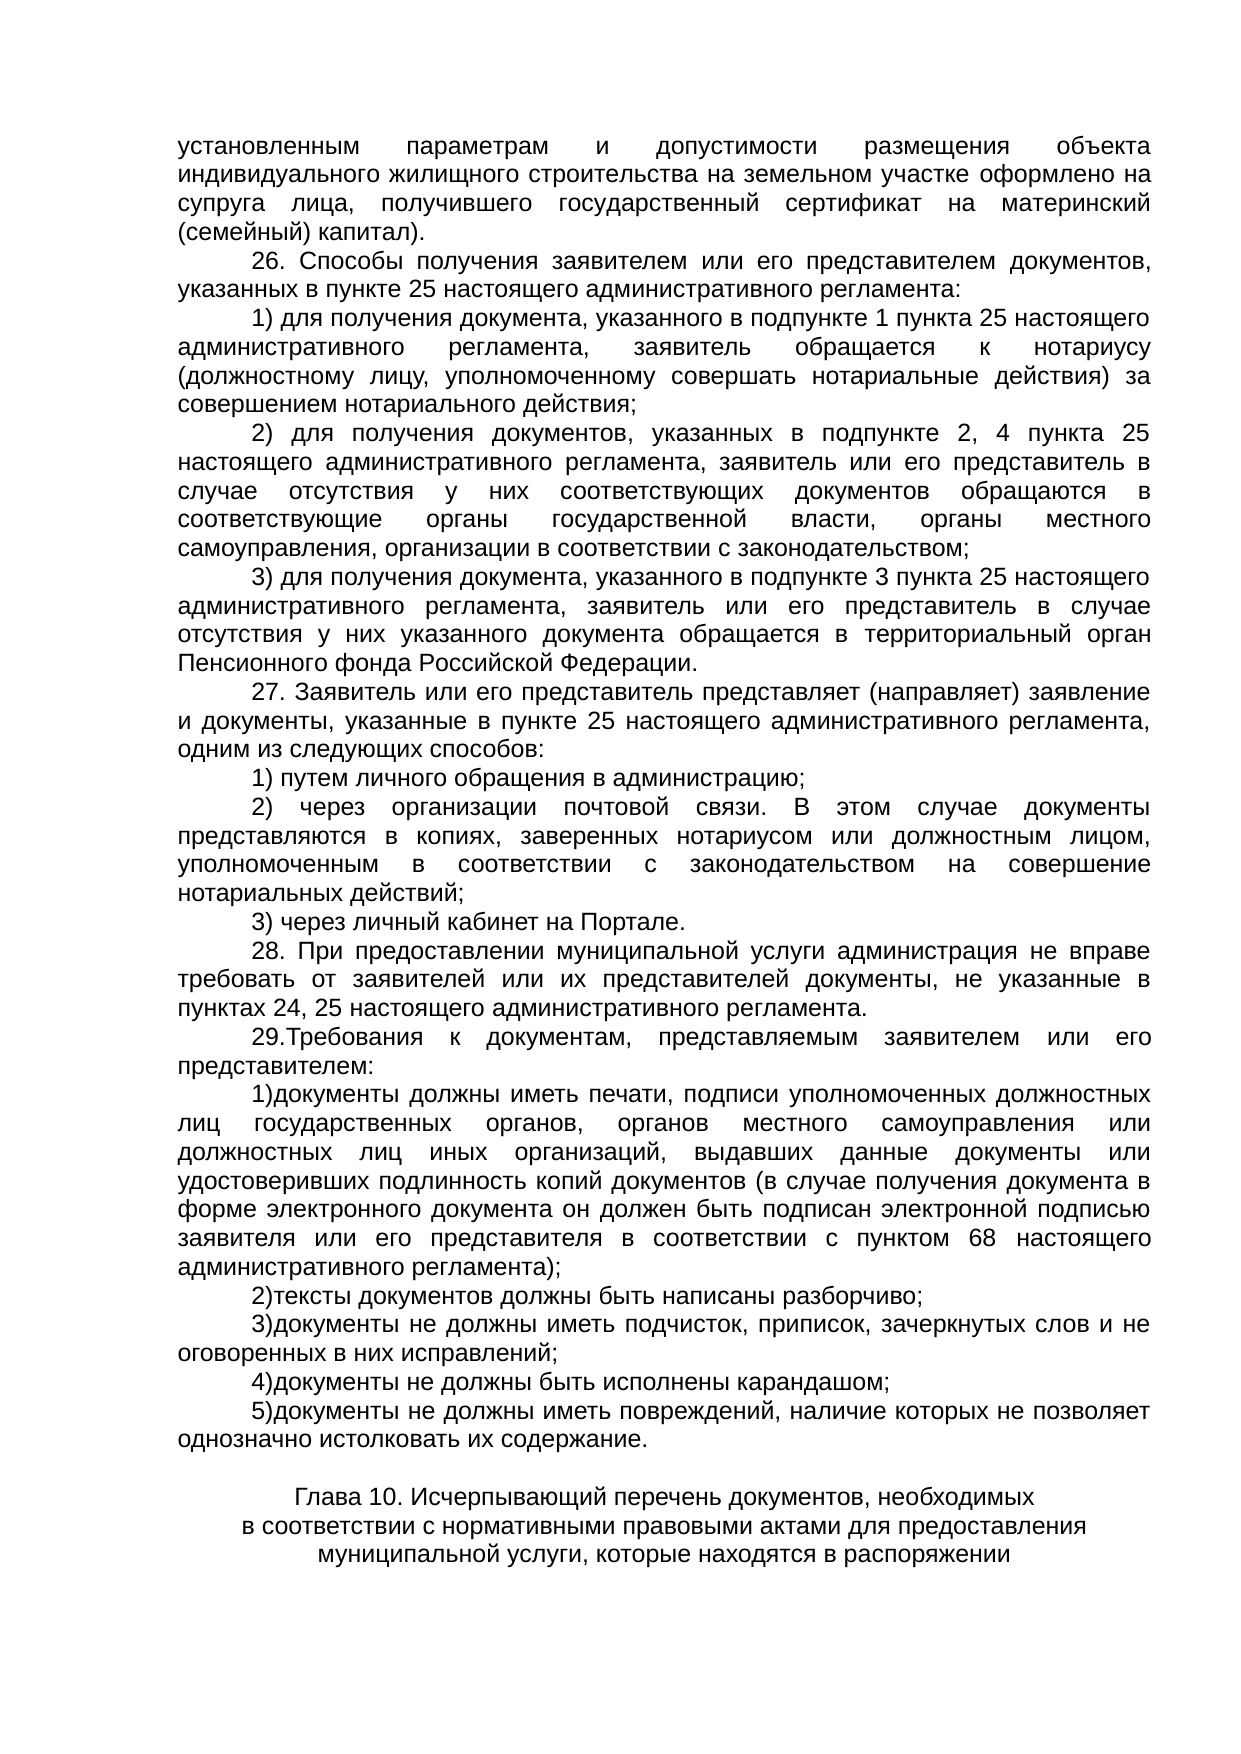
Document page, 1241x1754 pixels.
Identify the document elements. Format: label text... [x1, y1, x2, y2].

text 3)документы не должны иметь подчисток, приписок, зачеркнутых слов и не оговоренных в них исправлений; [177, 1309, 1152, 1367]
text 27. Заявитель или его представитель представляет (направляет) заявление и документы, указанные в пункте 25 настоящего административного регламента, одним из следующих способов: [177, 677, 1152, 763]
text 2) для получения документов, указанных в подпункте 2, 4 пункта 25 настоящего административного регламента, заявитель или его представитель в случае отсутствия у них соответствующих документов обращаются в соответствующие органы государственной власти, органы местного самоуправления, организации в соответствии с законодательством; [177, 418, 1152, 562]
text 4)документы не должны быть исполнены карандашом; [177, 1367, 1152, 1396]
text 3) для получения документа, указанного в подпункте 3 пункта 25 настоящего административного регламента, заявитель или его представитель в случае отсутствия у них указанного документа обращается в территориальный орган Пенсионного фонда Российской Федерации. [177, 562, 1152, 677]
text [177, 131, 1152, 246]
text 3) через личный кабинет на Портале. [177, 907, 1152, 936]
text 28. При предоставлении муниципальной услуги администрация не вправе требовать от заявителей или их представителей документы, не указанные в пунктах 24, 25 настоящего административного регламента. [177, 936, 1152, 1022]
text 1) путем личного обращения в администрацию; [177, 763, 1152, 792]
text 26. Способы получения заявителем или его представителем документов, указанных в пункте 25 настоящего административного регламента: [177, 246, 1152, 303]
text Глава 10. Исчерпывающий перечень документов, необходимых [177, 1482, 1152, 1511]
text 5)документы не должны иметь повреждений, наличие которых не позволяет однозначно истолковать их содержание. [177, 1396, 1152, 1453]
text в соответствии с нормативными правовыми актами для предоставления муниципальной услуги, которые находятся в распоряжении [177, 1511, 1152, 1568]
text 1)документы должны иметь печати, подписи уполномоченных должностных лиц государственных органов, органов местного самоуправления или должностных лиц иных организаций, выдавших данные документы или удостоверивших подлинность копий документов (в случае получения документа в форме электронного документа он должен быть подписан электронной подписью заявителя или его представителя в соответствии с пунктом 68 настоящего административного регламента); [177, 1079, 1152, 1281]
text 29.Требования к документам, представляемым заявителем или его представителем: [177, 1022, 1152, 1079]
text 2)тексты документов должны быть написаны разборчиво; [177, 1281, 1152, 1309]
text 1) для получения документа, указанного в подпункте 1 пункта 25 настоящего административного регламента, заявитель обращается к нотариусу (должностному лицу, уполномоченному совершать нотариальные действия) за совершением нотариального действия; [177, 303, 1152, 418]
text 2) через организации почтовой связи. В этом случае документы представляются в копиях, заверенных нотариусом или должностным лицом, уполномоченным в соответствии с законодательством на совершение нотариальных действий; [177, 792, 1152, 907]
